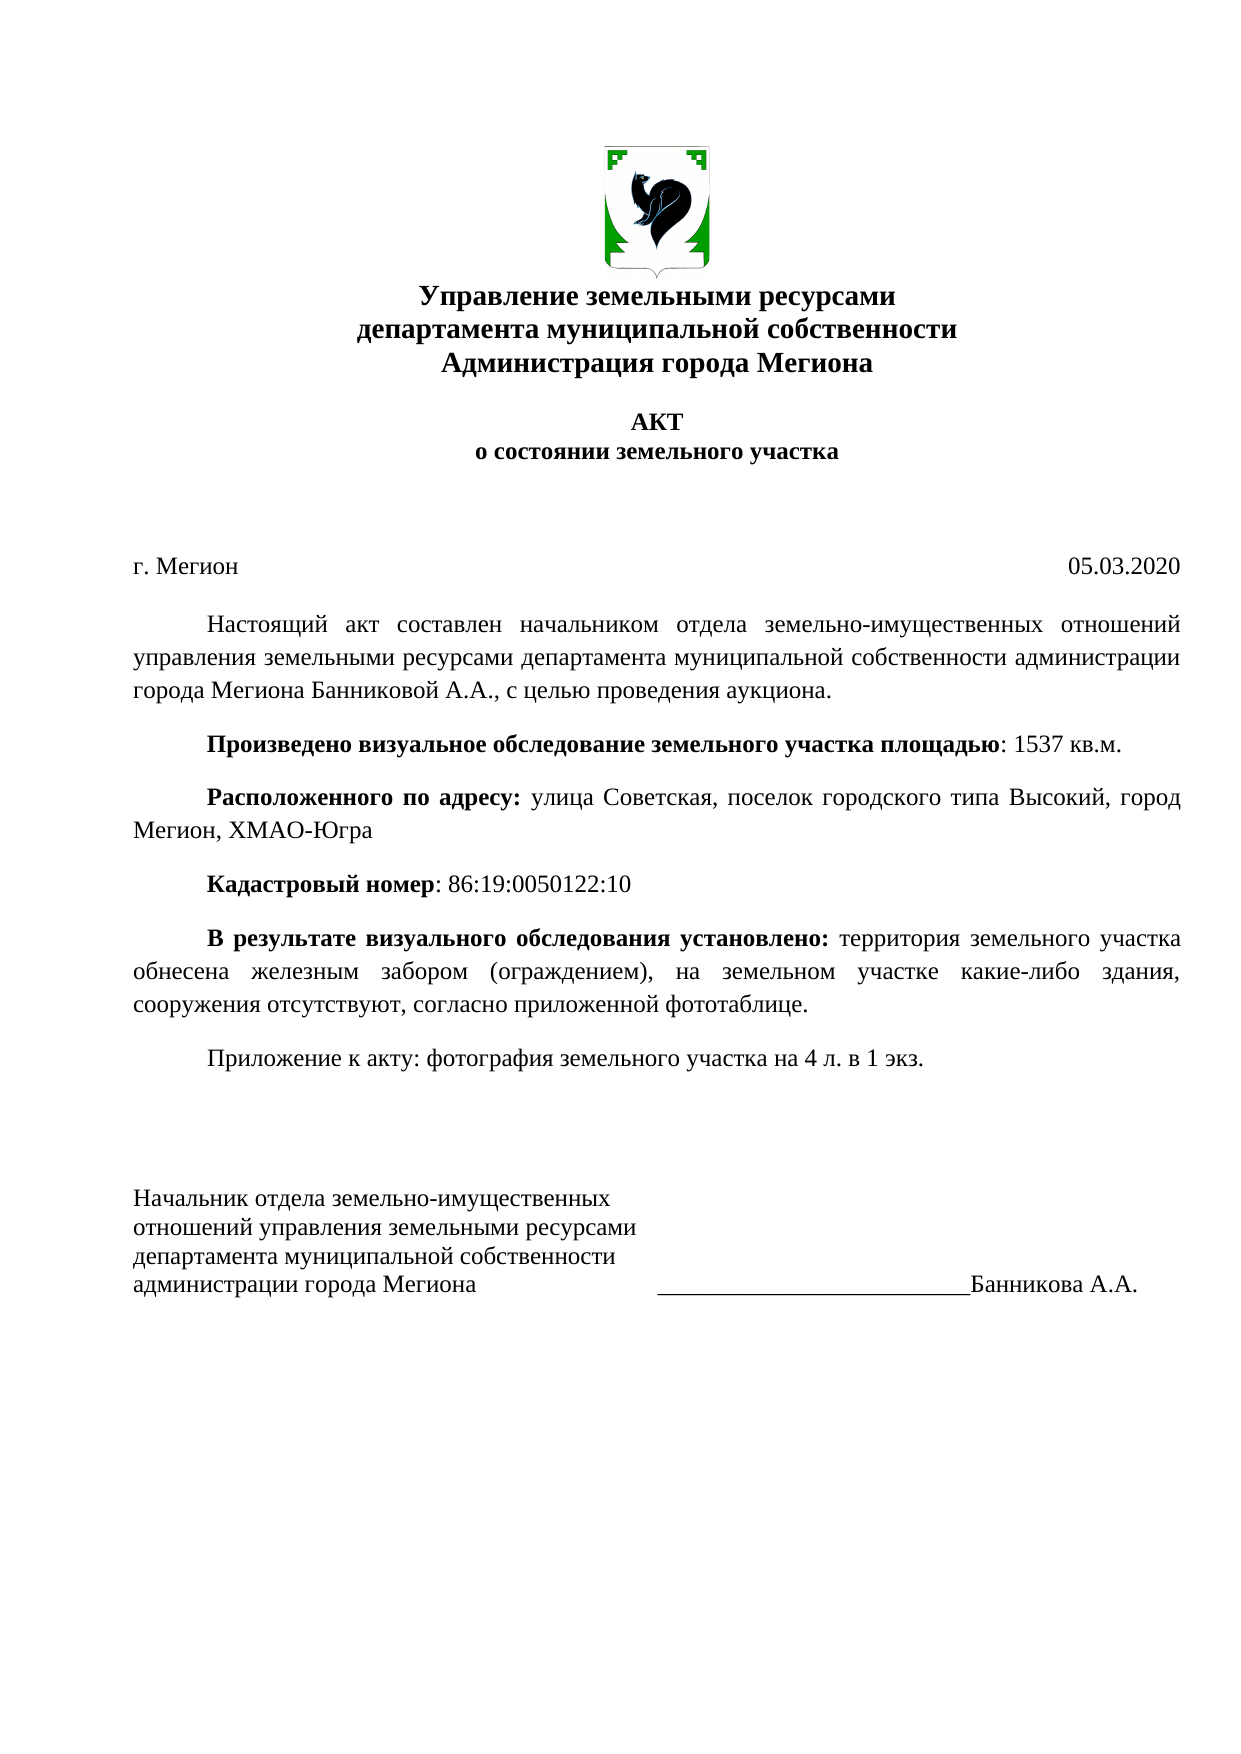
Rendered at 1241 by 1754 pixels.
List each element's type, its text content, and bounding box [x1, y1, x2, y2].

text о состоянии земельного участка [133, 436, 1181, 465]
text Приложение к акту: фотография земельного участка на 4 л. в 1 экз. [133, 1043, 1181, 1072]
text администрации города Мегиона _________________________Банникова А.А. [133, 1269, 1181, 1298]
text АКТ [133, 407, 1181, 436]
text Настоящий акт составлен начальником отдела земельно-имущественных отношений управления земельными ресурсами департамента муниципальной собственности администрации города Мегиона Банниковой А.А., с целью проведения аукциона. [133, 609, 1181, 703]
text отношений управления земельными ресурсами [133, 1212, 1181, 1241]
text Произведено визуальное обследование земельного участка площадью: 1537 кв.м. [133, 729, 1181, 757]
picture [604, 146, 710, 279]
text Начальник отдела земельно-имущественных [133, 1183, 1181, 1212]
text Расположенного по адресу: улица Советская, поселок городского типа Высокий, город Мегион, ХМАО-Югра [133, 782, 1181, 844]
text Управление земельными ресурсами [133, 278, 1181, 312]
text В результате визуального обследования установлено: территория земельного участка обнесена железным забором (ограждением), на земельном участке какие-либо здания, сооружения отсутствуют, согласно приложенной фототаблице. [133, 923, 1181, 1018]
text департамента муниципальной собственности [133, 312, 1181, 345]
text департамента муниципальной собственности [133, 1241, 1181, 1269]
text Кадастровый номер: 86:19:0050122:10 [133, 869, 1181, 898]
text г. Мегион 05.03.2020 [133, 551, 1181, 580]
text Администрация города Мегиона [133, 345, 1181, 379]
